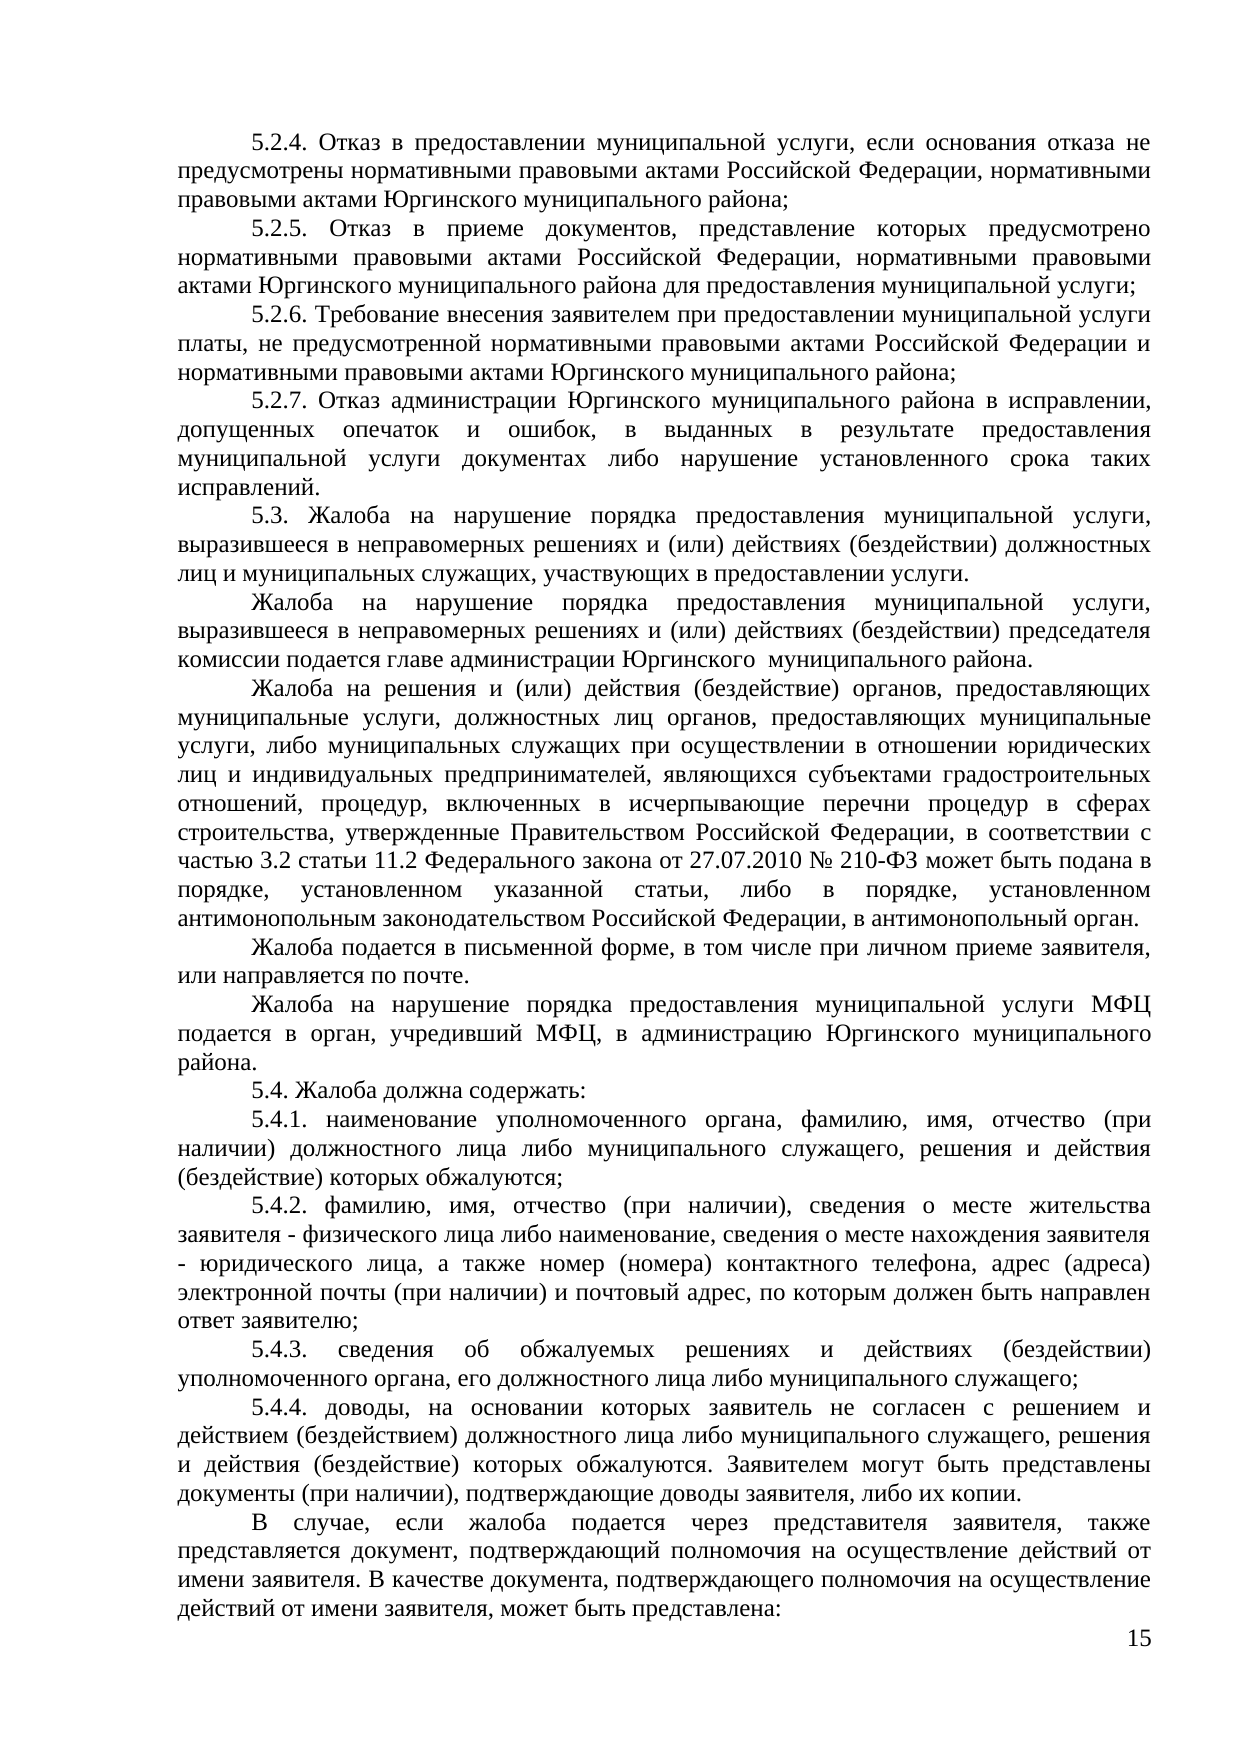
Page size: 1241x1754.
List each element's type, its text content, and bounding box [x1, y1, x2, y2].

text В случае, если жалоба подается через представителя заявителя, также представляется документ, подтверждающий полномочия на осуществление действий от имени заявителя. В качестве документа, подтверждающего полномочия на осуществление действий от имени заявителя, может быть представлена: [177, 1507, 1152, 1622]
text Жалоба подается в письменной форме, в том числе при личном приеме заявителя, или направляется по почте. [177, 932, 1152, 989]
text 5.4.2. фамилию, имя, отчество (при наличии), сведения о месте жительства заявителя - физического лица либо наименование, сведения о месте нахождения заявителя - юридического лица, а также номер (номера) контактного телефона, адрес (адреса) электронной почты (при наличии) и почтовый адрес, по которым должен быть направлен ответ заявителю; [177, 1190, 1152, 1334]
text Жалоба на нарушение порядка предоставления муниципальной услуги, выразившееся в неправомерных решениях и (или) действиях (бездействии) председателя комиссии подается главе администрации Юргинского муниципального района. [177, 587, 1152, 673]
text 5.4.1. наименование уполномоченного органа, фамилию, имя, отчество (при наличии) должностного лица либо муниципального служащего, решения и действия (бездействие) которых обжалуются; [177, 1104, 1152, 1190]
text 5.3. Жалоба на нарушение порядка предоставления муниципальной услуги, выразившееся в неправомерных решениях и (или) действиях (бездействии) должностных лиц и муниципальных служащих, участвующих в предоставлении услуги. [177, 500, 1152, 587]
text Жалоба на решения и (или) действия (бездействие) органов, предоставляющих муниципальные услуги, должностных лиц органов, предоставляющих муниципальные услуги, либо муниципальных служащих при осуществлении в отношении юридических лиц и индивидуальных предпринимателей, являющихся субъектами градостроительных отношений, процедур, включенных в исчерпывающие перечни процедур в сферах строительства, утвержденные Правительством Российской Федерации, в соответствии с частью 3.2 статьи 11.2 Федерального закона от 27.07.2010 № 210-ФЗ может быть подана в порядке, установленном указанной статьи, либо в порядке, установленном антимонопольным законодательством Российской Федерации, в антимонопольный орган. [177, 673, 1152, 932]
list 5.2.6. Требование внесения заявителем при предоставлении муниципальной услуги платы, не предусмотренной нормативными правовыми актами Российской Федерации и нормативными правовыми актами Юргинского муниципального района; [177, 299, 1152, 385]
text 5.2.7. Отказ администрации Юргинского муниципального района в исправлении, допущенных опечаток и ошибок, в выданных в результате предоставления муниципальной услуги документах либо нарушение установленного срока таких исправлений. [177, 385, 1152, 500]
text 5.2.4. Отказ в предоставлении муниципальной услуги, если основания отказа не предусмотрены нормативными правовыми актами Российской Федерации, нормативными правовыми актами Юргинского муниципального района; [177, 127, 1152, 213]
text 5.4. Жалоба должна содержать: [177, 1075, 1152, 1104]
text 5.2.5. Отказ в приеме документов, представление которых предусмотрено нормативными правовыми актами Российской Федерации, нормативными правовыми актами Юргинского муниципального района для предоставления муниципальной услуги; [177, 213, 1152, 299]
text Жалоба на нарушение порядка предоставления муниципальной услуги МФЦ подается в орган, учредивший МФЦ, в администрацию Юргинского муниципального района. [177, 989, 1152, 1075]
text 5.4.3. сведения об обжалуемых решениях и действиях (бездействии) уполномоченного органа, его должностного лица либо муниципального служащего; [177, 1334, 1152, 1392]
text 5.4.4. доводы, на основании которых заявитель не согласен с решением и действием (бездействием) должностного лица либо муниципального служащего, решения и действия (бездействие) которых обжалуются. Заявителем могут быть представлены документы (при наличии), подтверждающие доводы заявителя, либо их копии. [177, 1392, 1152, 1507]
